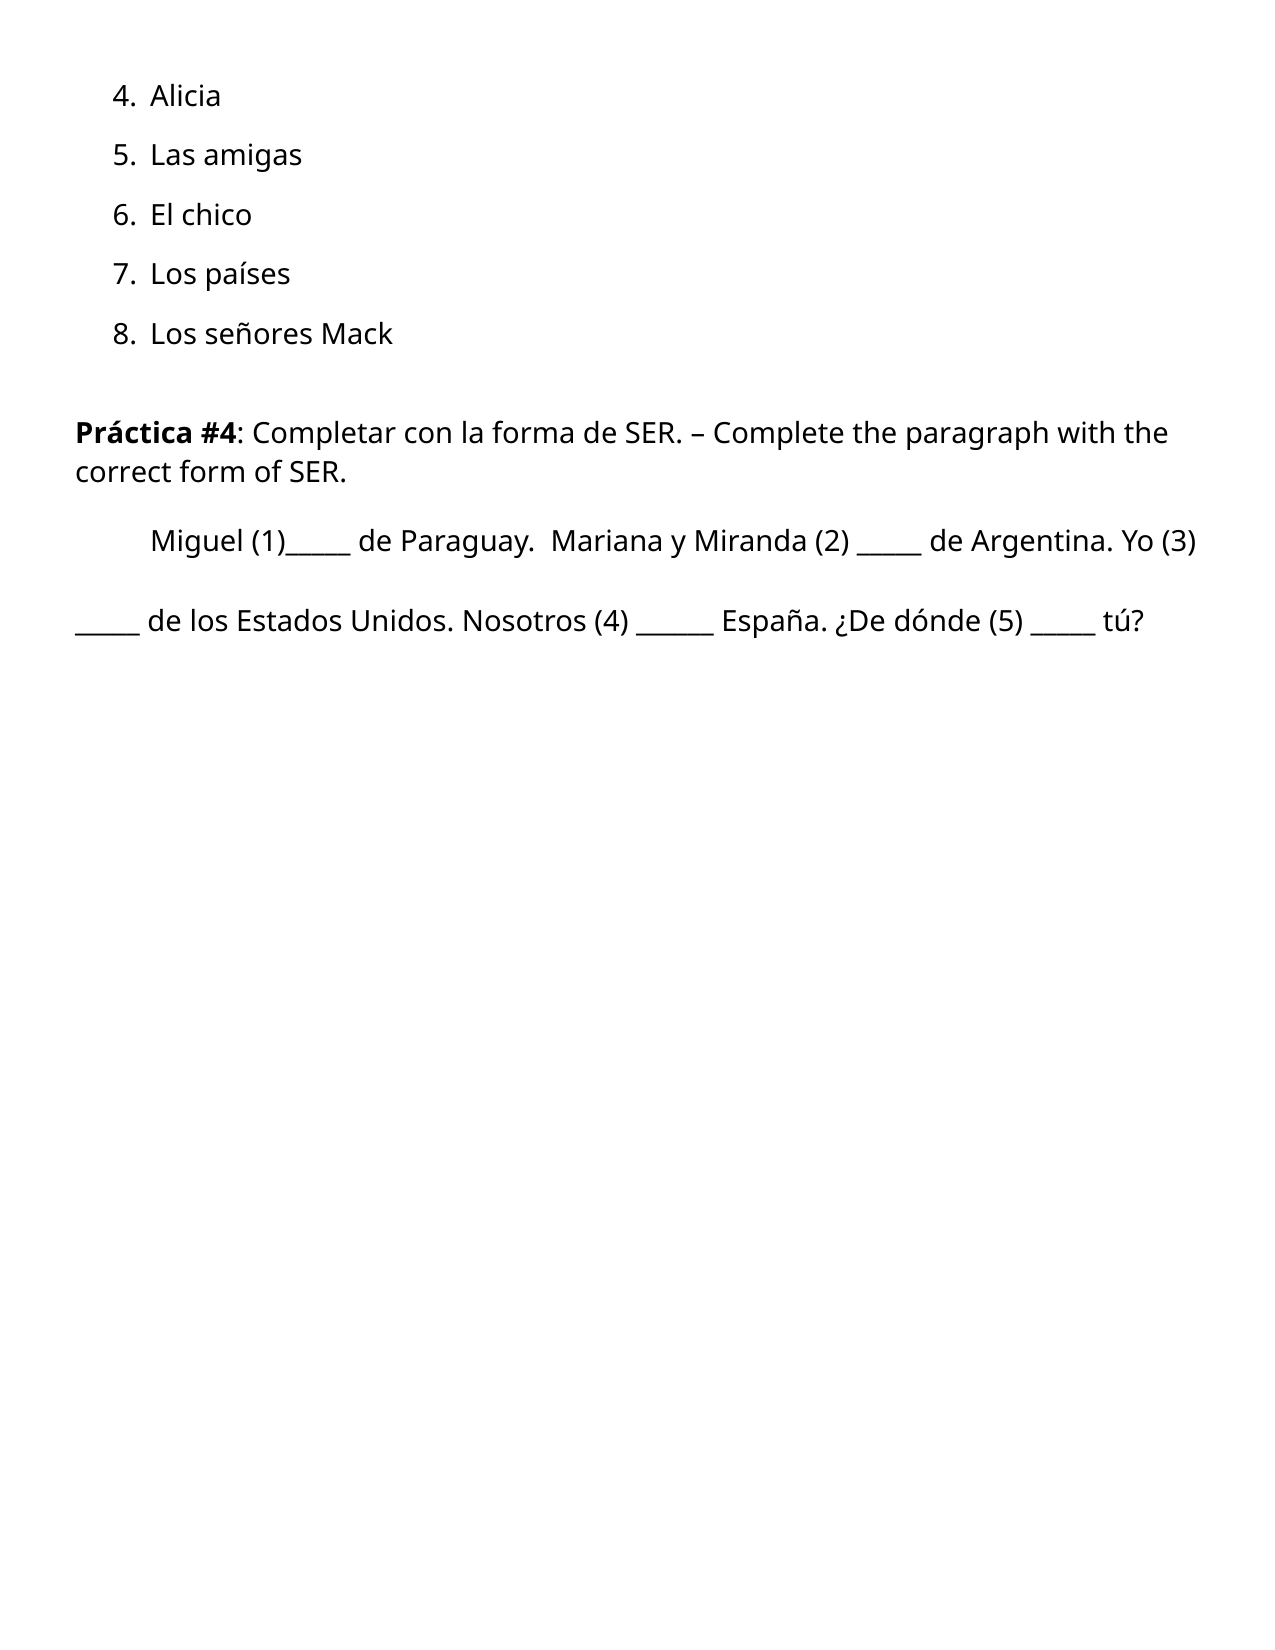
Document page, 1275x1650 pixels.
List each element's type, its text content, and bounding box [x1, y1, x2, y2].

list El chico [112, 194, 1200, 234]
list Alicia [112, 75, 1200, 115]
list Las amigas [112, 134, 1200, 174]
list Los países [112, 253, 1200, 293]
list Los señores Mack [112, 313, 1200, 353]
text Miguel (1)_____ de Paraguay. Mariana y Miranda (2) _____ de Argentina. Yo (3) _____ de los Estados Unidos. Nosotros (4) ______ España. ¿De dónde (5) _____ tú? [75, 521, 1200, 640]
text Práctica #4: Completar con la forma de SER. – Complete the paragraph with the correct form of SER. [75, 412, 1200, 491]
